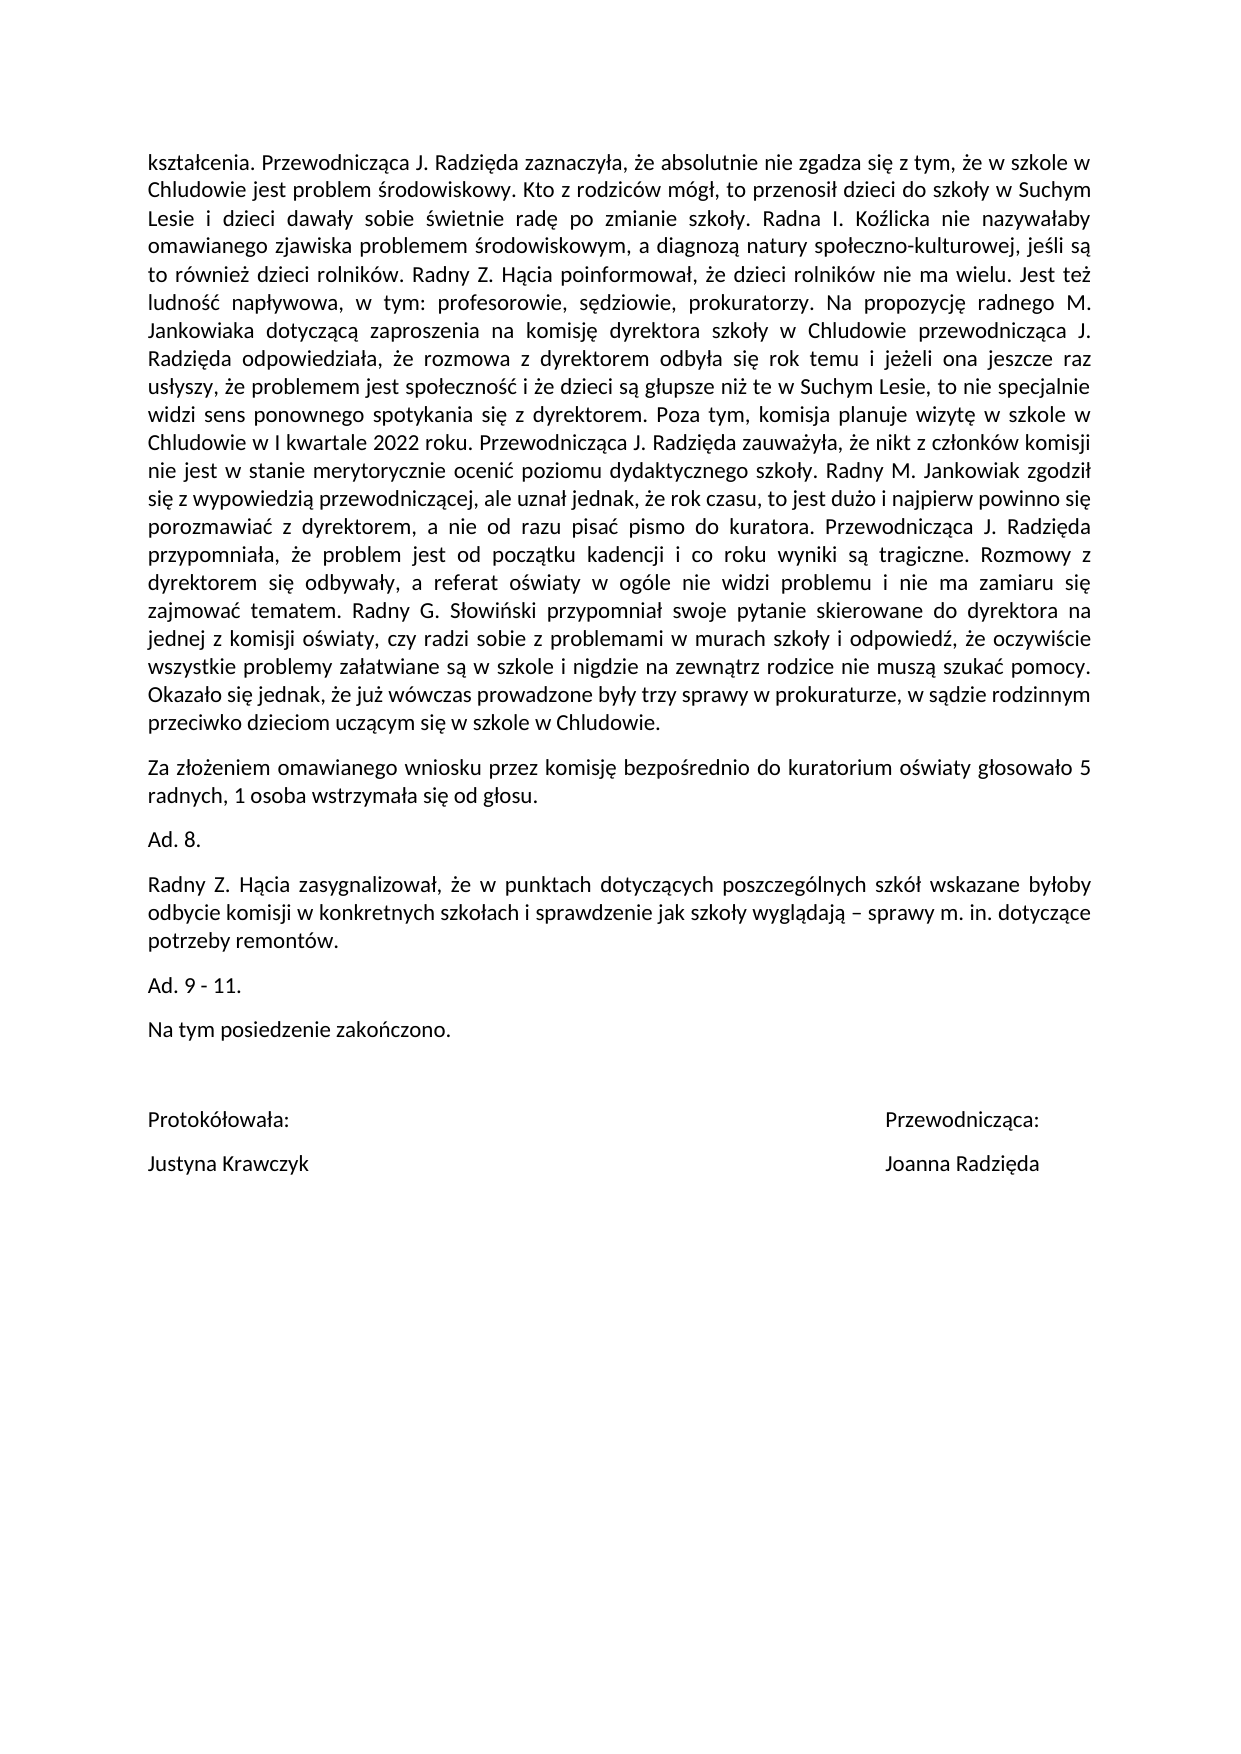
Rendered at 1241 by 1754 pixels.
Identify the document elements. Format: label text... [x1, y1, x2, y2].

text Justyna Krawczyk Joanna Radzięda [148, 1149, 1093, 1178]
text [148, 148, 1093, 736]
text Ad. 9 - 11. [148, 971, 1093, 999]
text Na tym posiedzenie zakończono. [148, 1016, 1093, 1043]
text Radny Z. Hącia zasygnalizował, że w punktach dotyczących poszczególnych szkół wskazane byłoby odbycie komisji w konkretnych szkołach i sprawdzenie jak szkoły wyglądają – sprawy m. in. dotyczące potrzeby remontów. [148, 870, 1093, 954]
text Za złożeniem omawianego wniosku przez komisję bezpośrednio do kuratorium oświaty głosowało 5 radnych, 1 osoba wstrzymała się od głosu. [148, 753, 1093, 809]
text Ad. 8. [148, 825, 1093, 853]
text Protokółowała: Przewodnicząca: [148, 1105, 1093, 1133]
